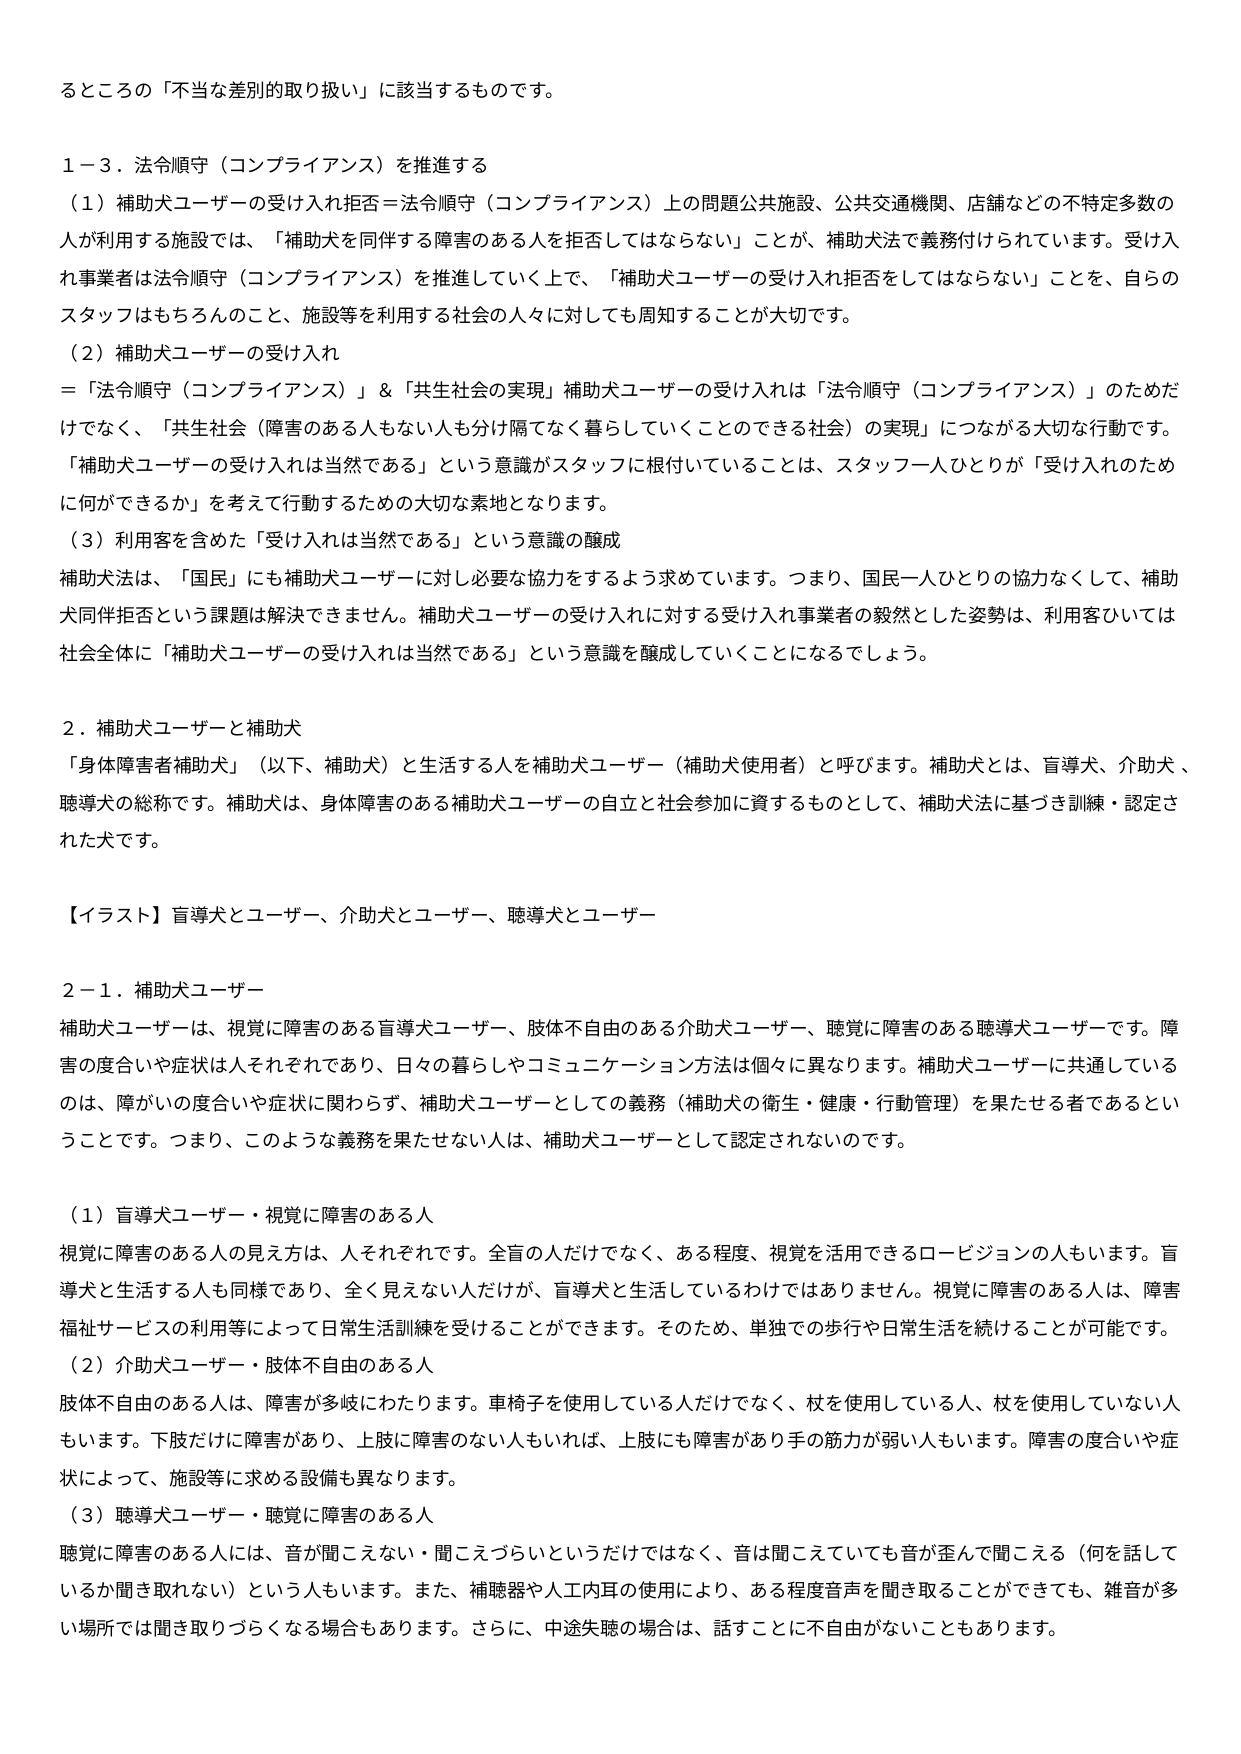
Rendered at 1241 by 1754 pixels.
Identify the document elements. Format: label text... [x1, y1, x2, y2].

text 聴覚に障害のある人には、音が聞こえない・聞こえづらいというだけではなく、音は聞こえていても音が歪んで聞こえる（何を話しているか聞き取れない）という人もいます。また、補聴器や人工内耳の使用により、ある程度音声を聞き取ることができても、雑音が多い場所では聞き取りづらくなる場合もあります。さらに、中途失聴の場合は、話すことに不自由がないこともあります。 [59, 1533, 1181, 1646]
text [59, 71, 1181, 108]
text （２）介助犬ユーザー・肢体不自由のある人 [59, 1346, 1181, 1383]
text （１）盲導犬ユーザー・視覚に障害のある人 [59, 1196, 1181, 1233]
text １－３．法令順守（コンプライアンス）を推進する [59, 146, 1181, 183]
text 【イラスト】盲導犬とユーザー、介助犬とユーザー、聴導犬とユーザー [59, 896, 1181, 933]
text ２．補助犬ユーザーと補助犬 [59, 708, 1181, 746]
text ２－１．補助犬ユーザー [59, 971, 1181, 1008]
text 「身体障害者補助犬」（以下、補助犬）と生活する人を補助犬ユーザー（補助犬使用者）と呼びます。補助犬とは、盲導犬、介助犬、聴導犬の総称です。補助犬は、身体障害のある補助犬ユーザーの自立と社会参加に資するものとして、補助犬法に基づき訓練・認定された犬です。 [59, 746, 1181, 858]
text （３）聴導犬ユーザー・聴覚に障害のある人 [59, 1496, 1181, 1533]
text ＝「法令順守（コンプライアンス）」＆「共生社会の実現」補助犬ユーザーの受け入れは「法令順守（コンプライアンス）」のためだけでなく、「共生社会（障害のある人もない人も分け隔てなく暮らしていくことのできる社会）の実現」につながる大切な行動です。「補助犬ユーザーの受け入れは当然である」という意識がスタッフに根付いていることは、スタッフ一人ひとりが「受け入れのために何ができるか」を考えて行動するための大切な素地となります。 [59, 371, 1181, 521]
text 視覚に障害のある人の見え方は、人それぞれです。全盲の人だけでなく、ある程度、視覚を活用できるロービジョンの人もいます。盲導犬と生活する人も同様であり、全く見えない人だけが、盲導犬と生活しているわけではありません。視覚に障害のある人は、障害福祉サービスの利用等によって日常生活訓練を受けることができます。そのため、単独での歩行や日常生活を続けることが可能です。 [59, 1233, 1181, 1346]
text 補助犬法は、「国民」にも補助犬ユーザーに対し必要な協力をするよう求めています。つまり、国民一人ひとりの協力なくして、補助犬同伴拒否という課題は解決できません。補助犬ユーザーの受け入れに対する受け入れ事業者の毅然とした姿勢は、利用客ひいては社会全体に「補助犬ユーザーの受け入れは当然である」という意識を醸成していくことになるでしょう。 [59, 558, 1181, 671]
text （２）補助犬ユーザーの受け入れ [59, 333, 1181, 371]
text （１）補助犬ユーザーの受け入れ拒否＝法令順守（コンプライアンス）上の問題公共施設、公共交通機関、店舗などの不特定多数の人が利用する施設では、「補助犬を同伴する障害のある人を拒否してはならない」ことが、補助犬法で義務付けられています。受け入れ事業者は法令順守（コンプライアンス）を推進していく上で、「補助犬ユーザーの受け入れ拒否をしてはならない」ことを、自らのスタッフはもちろんのこと、施設等を利用する社会の人々に対しても周知することが大切です。 [59, 183, 1181, 333]
text 補助犬ユーザーは、視覚に障害のある盲導犬ユーザー、肢体不自由のある介助犬ユーザー、聴覚に障害のある聴導犬ユーザーです。障害の度合いや症状は人それぞれであり、日々の暮らしやコミュニケーション方法は個々に異なります。補助犬ユーザーに共通しているのは、障がいの度合いや症状に関わらず、補助犬ユーザーとしての義務（補助犬の衛生・健康・行動管理）を果たせる者であるということです。つまり、このような義務を果たせない人は、補助犬ユーザーとして認定されないのです。 [59, 1008, 1181, 1158]
text 肢体不自由のある人は、障害が多岐にわたります。車椅子を使用している人だけでなく、杖を使用している人、杖を使用していない人もいます。下肢だけに障害があり、上肢に障害のない人もいれば、上肢にも障害があり手の筋力が弱い人もいます。障害の度合いや症状によって、施設等に求める設備も異なります。 [59, 1383, 1181, 1496]
text （３）利用客を含めた「受け入れは当然である」という意識の醸成 [59, 521, 1181, 558]
